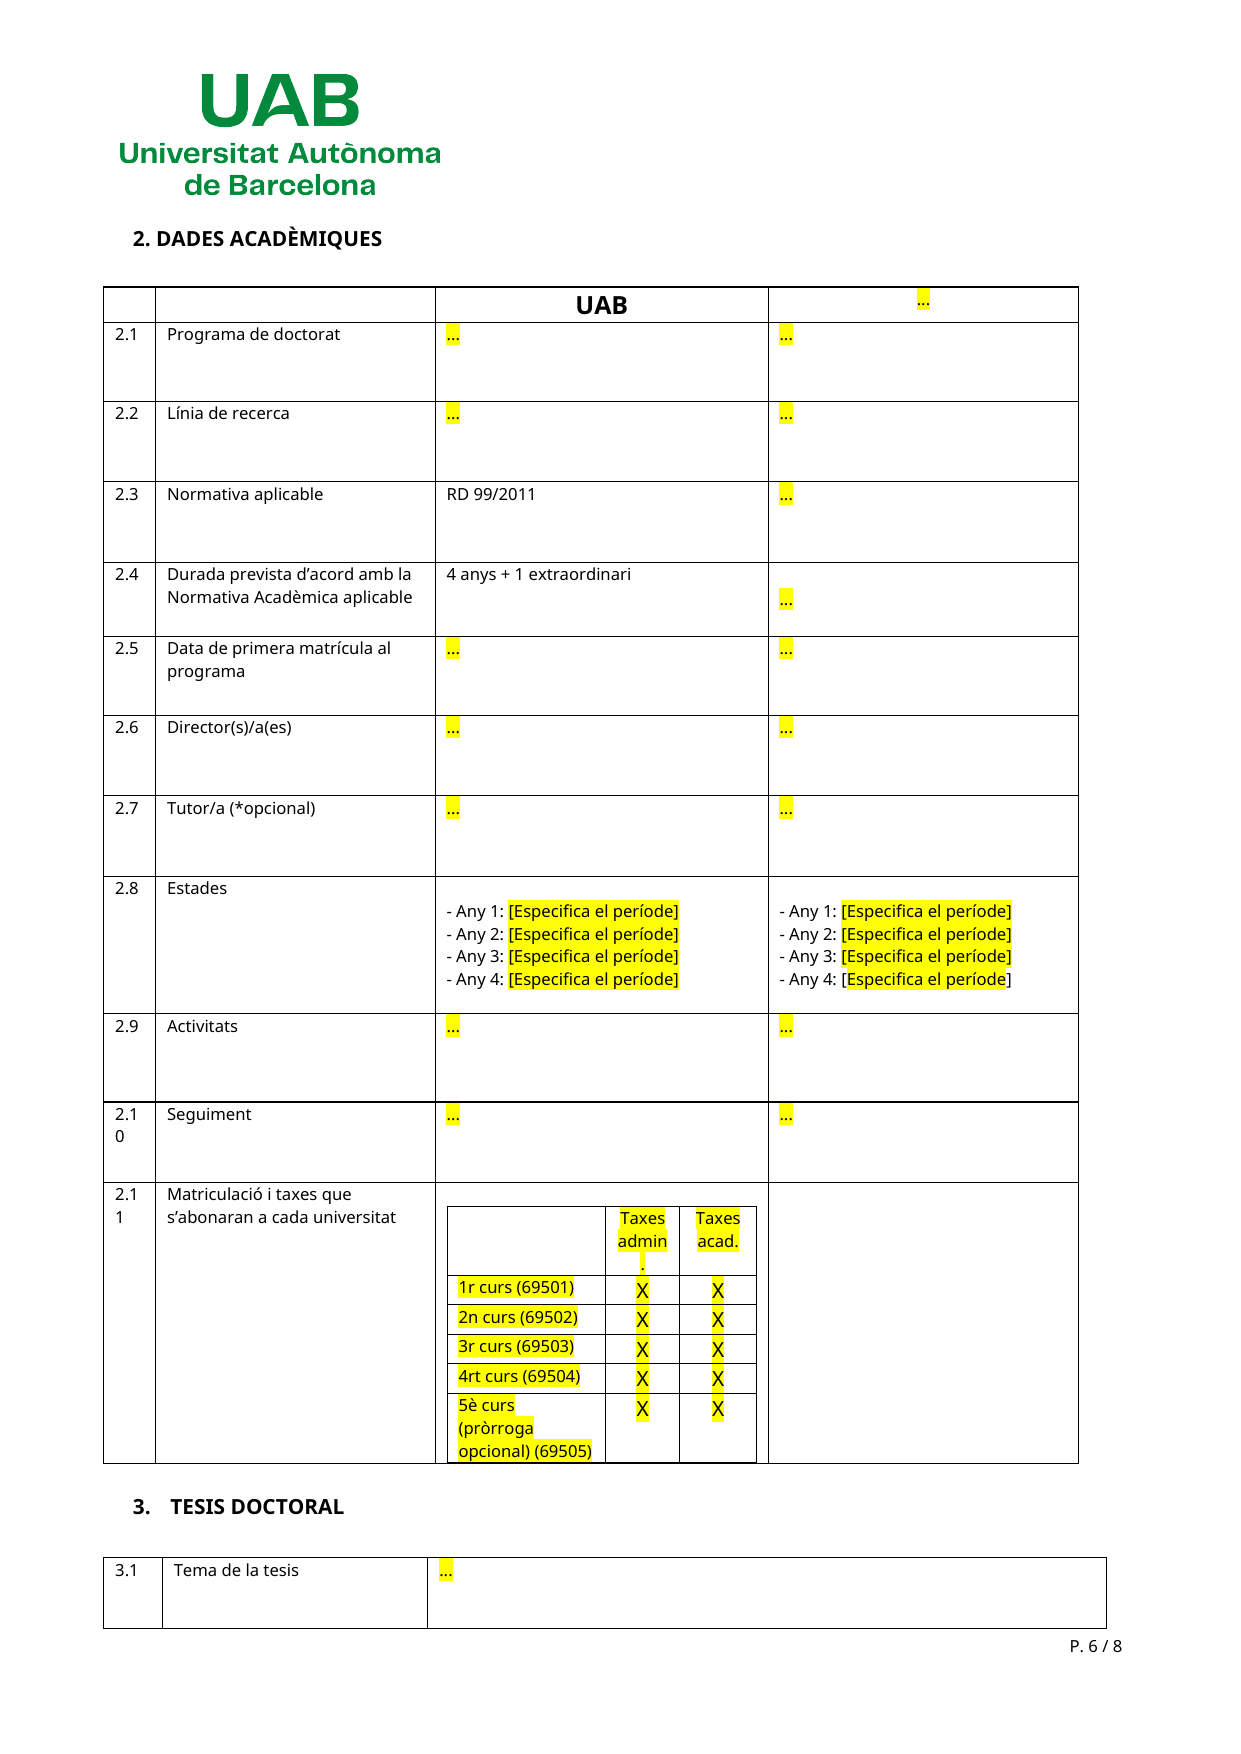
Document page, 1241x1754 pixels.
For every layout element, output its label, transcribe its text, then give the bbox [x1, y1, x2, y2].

picture [118, 73, 442, 196]
